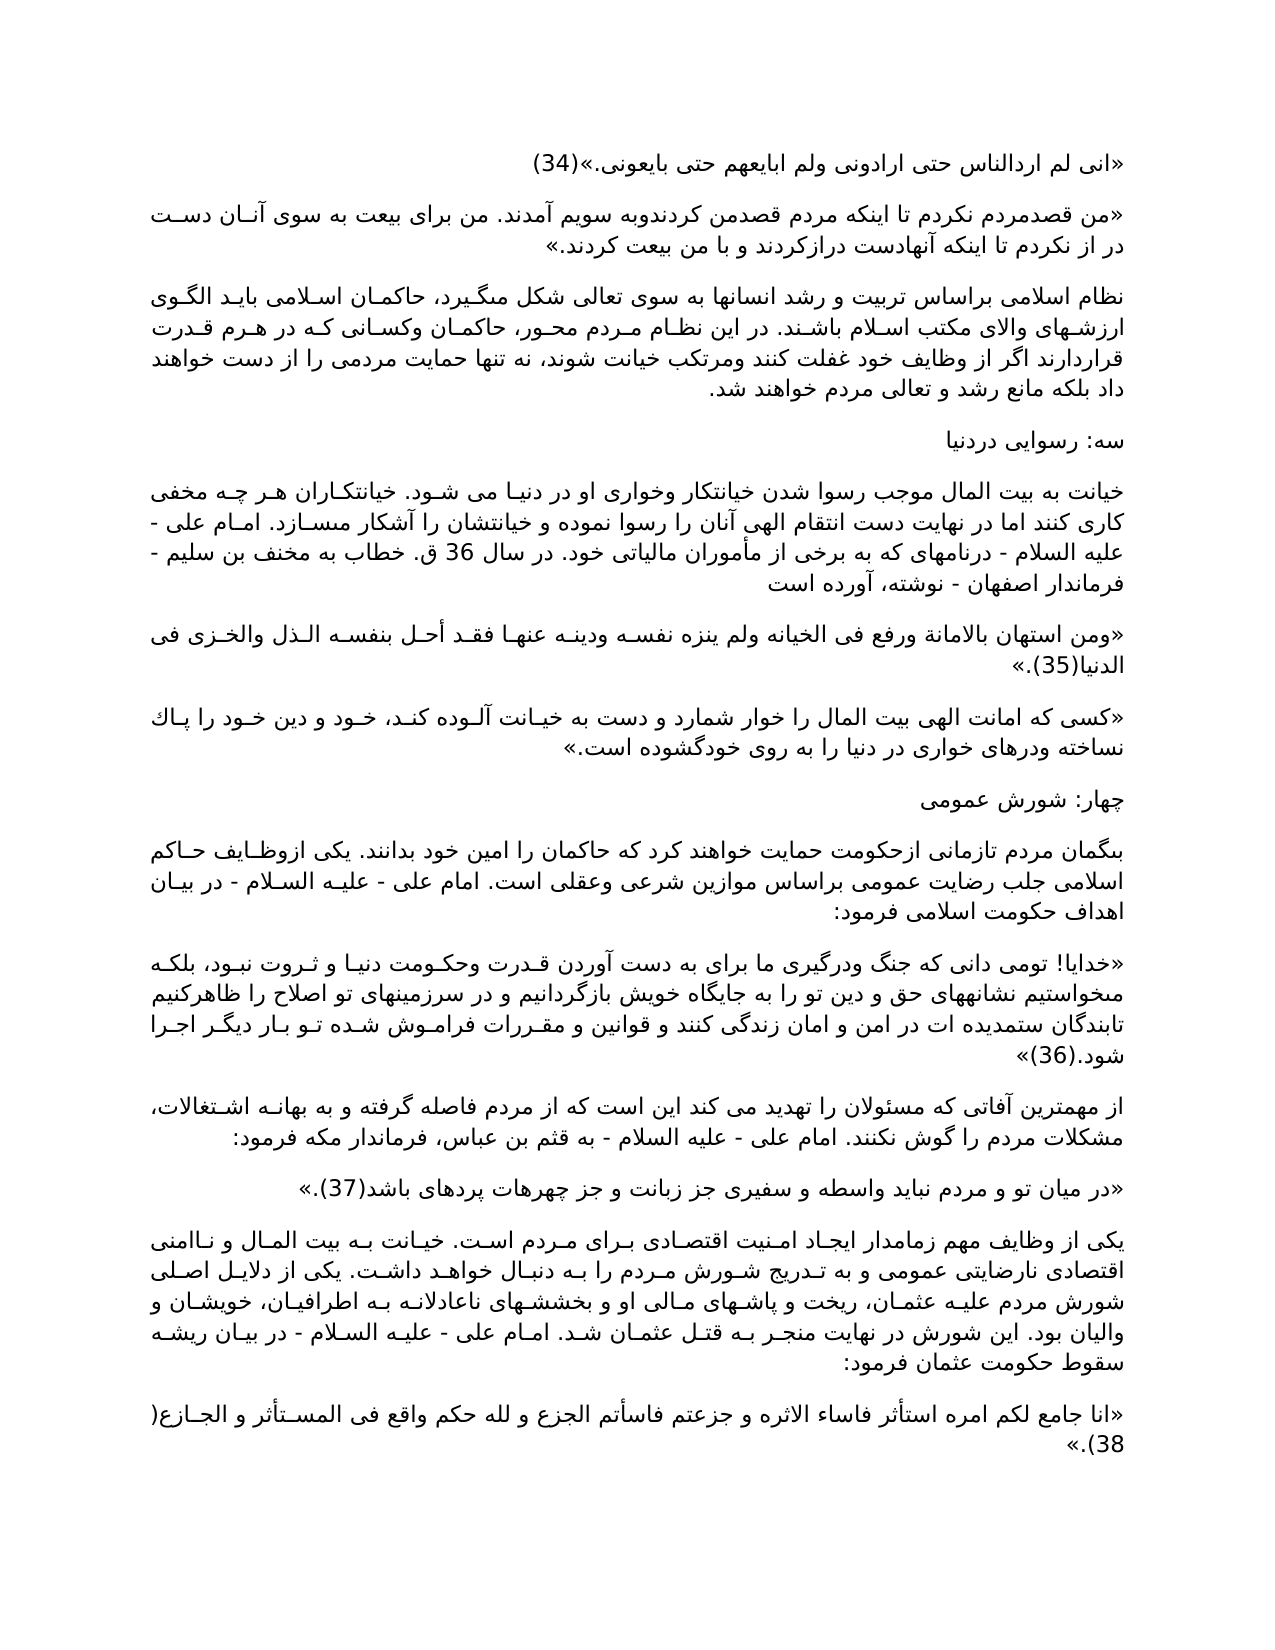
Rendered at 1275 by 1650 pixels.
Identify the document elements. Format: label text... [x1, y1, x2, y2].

text از مهمترين آفاتى كه مسئولان را تهديد مى كند اين است كه از مردم فاصله گرفته و به بهانه اشتغالات، مشكلات مردم را گوش نكنند. امام على - عليه السلام - به قثم بن عباس، فرماندار مكه فرمود: [150, 1093, 1125, 1151]
text «انا جامع لكم امره استأثر فاساء الاثره و جزعتم فاسأتم الجزع و لله حكم واقع فى المستأثر و الجازع(38).» [150, 1401, 1125, 1458]
text چهار: شورش عمومى [150, 786, 1125, 812]
text «خدايا! تومى دانى كه جنگ ودرگيرى ما براى به دست آوردن قدرت وحكومت دنيا و ثروت نبود، بلكه مى‏خواستيم نشانه‏هاى حق و دين تو را به جايگاه خويش بازگردانيم و در سرزمينهاى تو اصلاح را ظاهركنيم تابندگان ستمديده ات در امن و امان زندگى كنند و قوانين و مقررات فراموش شده تو بار ديگر اجرا شود.(36)» [150, 950, 1125, 1068]
text «كسى كه امانت الهى بيت المال را خوار شمارد و دست به خيانت آلوده كند، خود و دين خود را پاك نساخته ودرهاى خوارى در دنيا را به روى خودگشوده است.» [150, 704, 1125, 761]
text «انى لم اردالناس حتى ارادونى ولم ابايعهم حتى بايعونى.»(34) [150, 150, 1125, 177]
text يكى از وظايف مهم زمامدار ايجاد امنيت اقتصادى براى مردم است. خيانت به بيت المال و ناامنى اقتصادى نارضايتى عمومى و به تدريج شورش مردم را به دنبال خواهد داشت. يكى از دلايل اصلى شورش مردم عليه عثمان، ريخت و پاشهاى مالى او و بخششهاى ناعادلانه به اطرافيان، خويشان و واليان بود. اين شورش در نهايت منجر به قتل عثمان شد. امام على - عليه السلام - در بيان ريشه سقوط حكومت عثمان فرمود: [150, 1227, 1125, 1376]
text نظام اسلامى براساس تربيت و رشد انسانها به سوى تعالى شكل مى‏گيرد، حاكمان اسلامى بايد الگوى ارزشهاى والاى مكتب اسلام باشند. در اين نظام مردم محور، حاكمان وكسانى كه در هرم قدرت قراردارند اگر از وظايف خود غفلت كنند ومرتكب خيانت شوند، نه تنها حمايت مردمى را از دست خواهند داد بلكه مانع رشد و تعالى مردم خواهند شد. [150, 283, 1125, 402]
text بى‏گمان مردم تازمانى ازحكومت حمايت خواهند كرد كه حاكمان را امين خود بدانند. يكى ازوظايف حاكم اسلامى جلب رضايت عمومى براساس موازين شرعى وعقلى است. امام على - عليه السلام - در بيان اهداف حكومت اسلامى فرمود: [150, 837, 1125, 925]
text خيانت به بيت المال موجب رسوا شدن خيانتكار وخوارى او در دنيا مى شود. خيانتكاران هر چه مخفى كارى كنند اما در نهايت دست انتقام الهى آنان را رسوا نموده و خيانتشان را آشكار مى‏سازد. امام على - عليه السلام - درنامه‏اى كه به برخى از مأموران مالياتى خود. در سال 36 ق. خطاب به مخنف بن سليم - فرماندار اصفهان - نوشته، آورده است [150, 478, 1125, 597]
text «ومن استهان بالامانة ورفع فى الخيانه ولم ينزه نفسه ودينه عنها فقد أحل بنفسه الذل والخزى فى الدنيا(35).» [150, 622, 1125, 679]
text سه: رسوايى دردنيا [150, 427, 1125, 453]
text «در ميان تو و مردم نبايد واسطه و سفيرى جز زبانت و جز چهره‏ات پرده‏اى باشد(37).» [150, 1175, 1125, 1202]
text «من قصدمردم نكردم تا اينكه مردم قصدمن كردندوبه سويم آمدند. من براى بيعت به سوى آنان دست در از نكردم تا اينكه آنهادست درازكردند و با من بيعت كردند.» [150, 201, 1125, 259]
